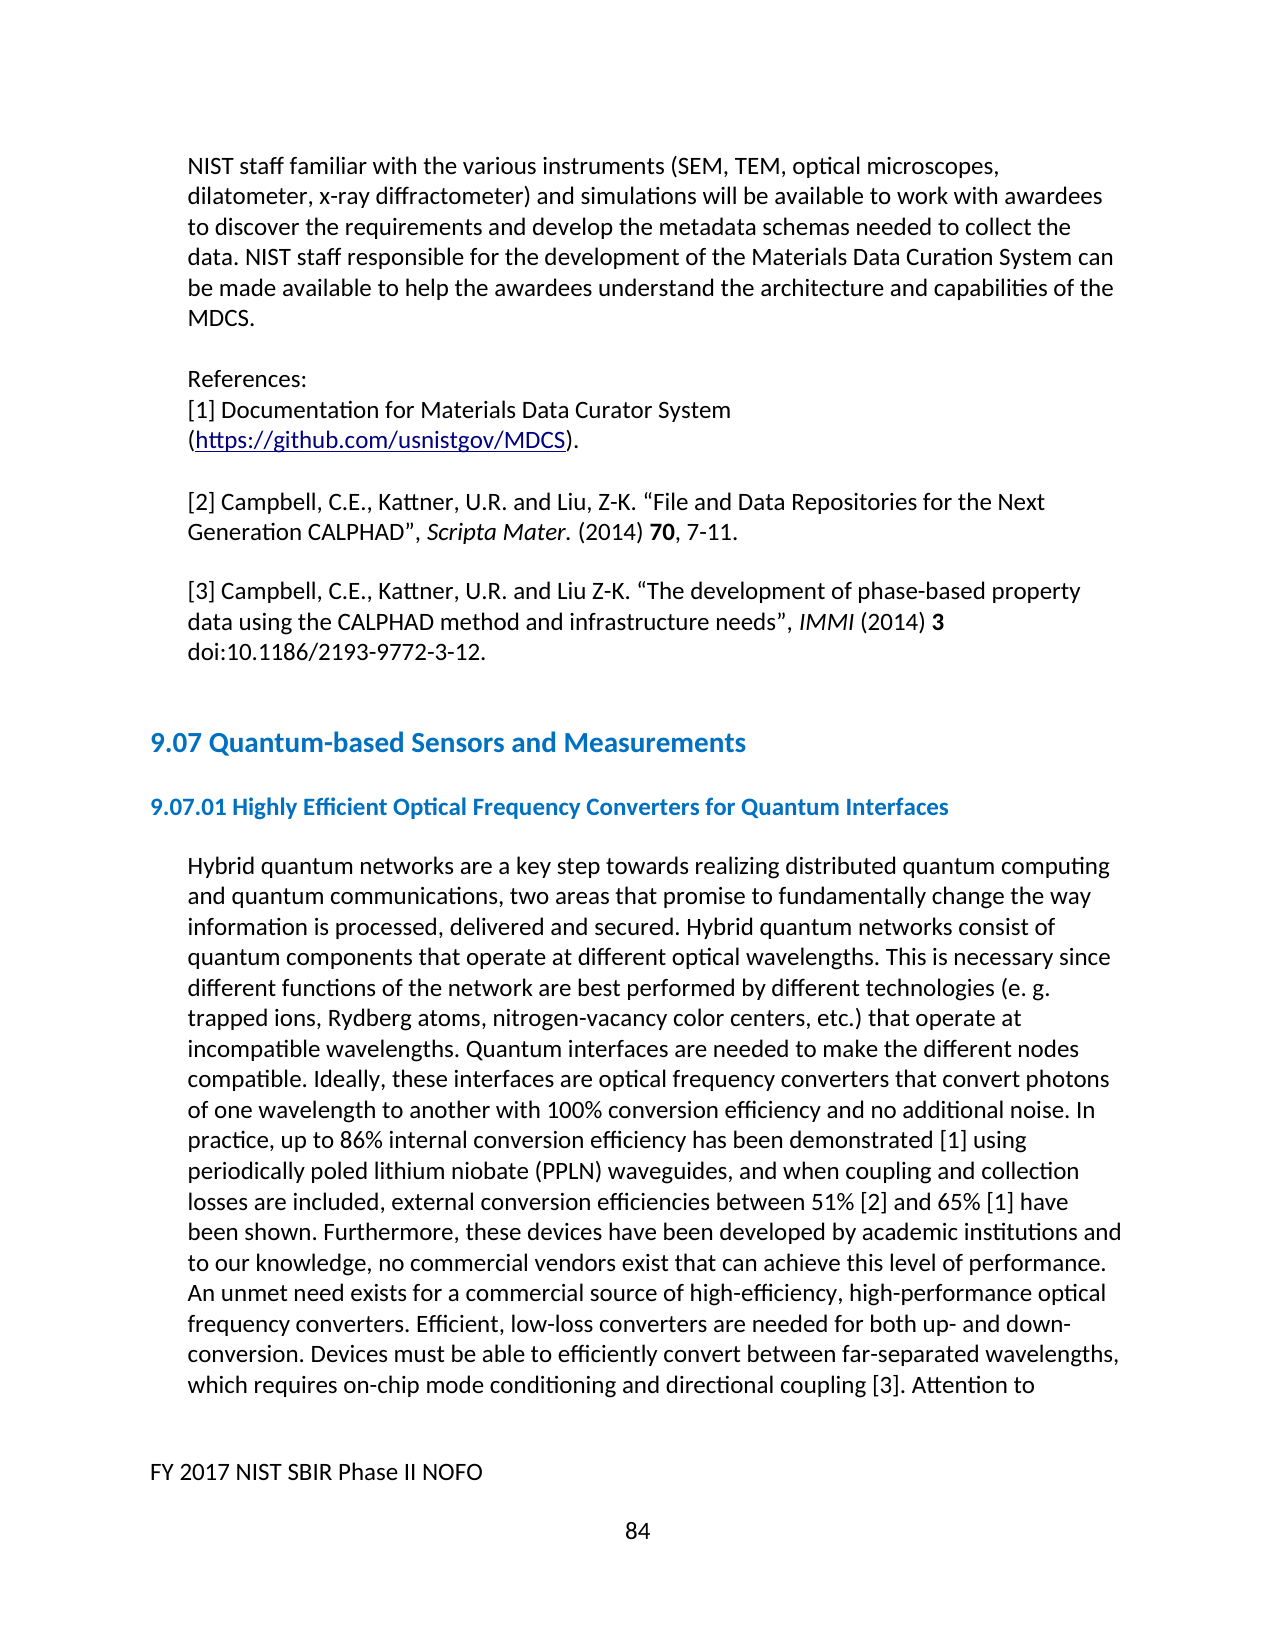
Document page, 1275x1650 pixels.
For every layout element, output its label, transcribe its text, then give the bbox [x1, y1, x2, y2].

text NIST staff familiar with the various instruments (SEM, TEM, optical microscopes, dilatometer, x-ray diffractometer) and simulations will be available to work with awardees to discover the requirements and develop the metadata schemas needed to collect the data. NIST staff responsible for the development of the Materials Data Curation System can be made available to help the awardees understand the architecture and capabilities of the MDCS. [187, 150, 1125, 333]
list 9.07.01 Highly Efficient Optical Frequency Converters for Quantum Interfaces [150, 791, 1125, 850]
text [1] Documentation for Materials Data Curator System (https://github.com/usnistgov/MDCS). [187, 394, 1125, 455]
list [187, 1277, 1125, 1399]
text 9.07 Quantum-based Sensors and Measurements [150, 724, 1125, 760]
list References: [187, 364, 1125, 394]
text [3] Campbell, C.E., Kattner, U.R. and Liu Z-K. “The development of phase-based property data using the CALPHAD method and infrastructure needs”, IMMI (2014) 3 doi:10.1186/2193-9772-3-12. [187, 576, 1125, 696]
list Hybrid quantum networks are a key step towards realizing distributed quantum computing and quantum communications, two areas that promise to fundamentally change the way information is processed, delivered and secured. Hybrid quantum networks consist of quantum components that operate at different optical wavelengths. This is necessary since different functions of the network are best performed by different technologies (e. g. trapped ions, Rydberg atoms, nitrogen-vacancy color centers, etc.) that operate at incompatible wavelengths. Quantum interfaces are needed to make the different nodes compatible. Ideally, these interfaces are optical frequency converters that convert photons of one wavelength to another with 100% conversion efficiency and no additional noise. In practice, up to 86% internal conversion efficiency has been demonstrated [1] using periodically poled lithium niobate (PPLN) waveguides, and when coupling and collection losses are included, external conversion efficiencies between 51% [2] and 65% [1] have been shown. Furthermore, these devices have been developed by academic institutions and to our knowledge, no commercial vendors exist that can achieve this level of performance. [150, 850, 1125, 1277]
text [2] Campbell, C.E., Kattner, U.R. and Liu, Z-K. “File and Data Repositories for the Next Generation CALPHAD”, Scripta Mater. (2014) 70, 7-11. [187, 455, 1125, 576]
